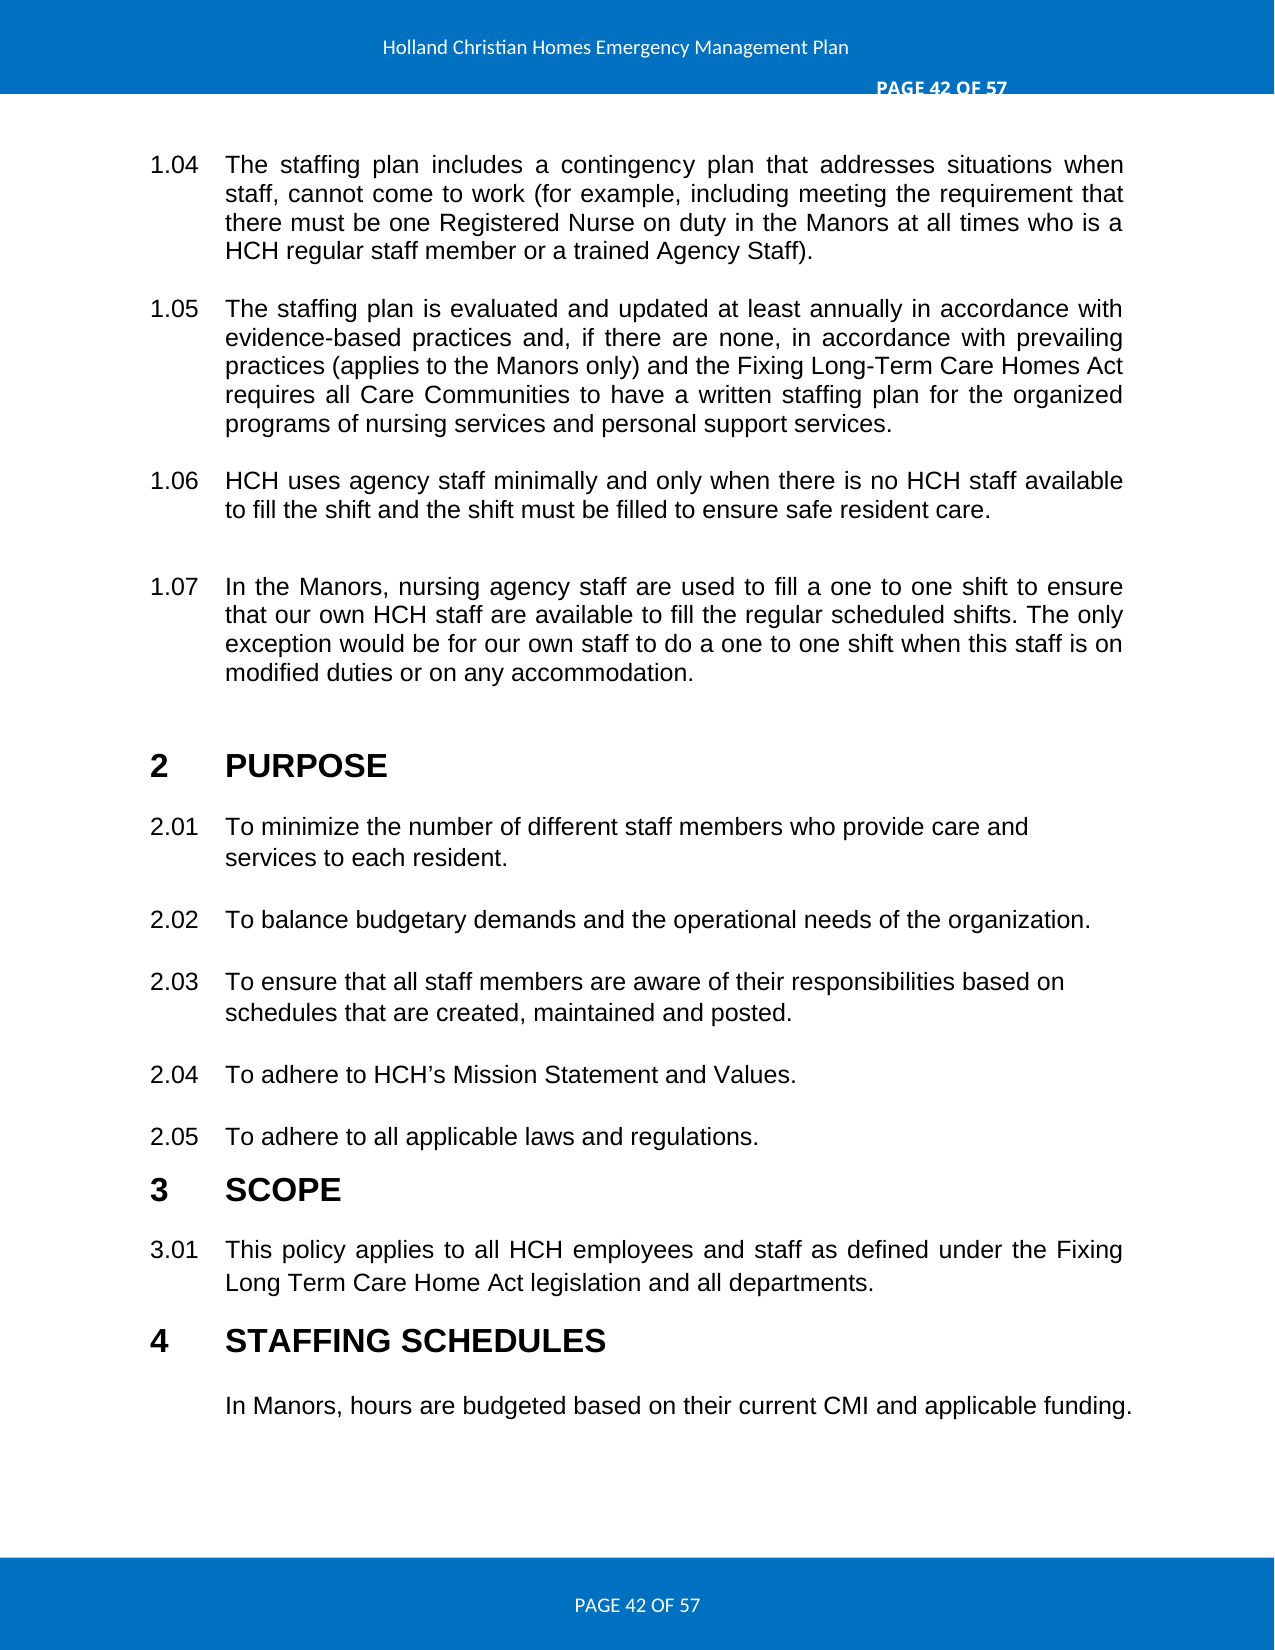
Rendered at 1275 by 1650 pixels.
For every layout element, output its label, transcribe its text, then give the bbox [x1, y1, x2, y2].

list The staffing plan is evaluated and updated at least annually in accordance with evidence-based practices and, if there are none, in accordance with prevailing practices (applies to the Manors only) and the Fixing Long-Term Care Homes Act requires all Care Communities to have a written staffing plan for the organized programs of nursing services and personal support services. [150, 294, 1125, 437]
list 2.02 To balance budgetary demands and the operational needs of the organization. [150, 904, 1125, 933]
list In the Manors, nursing agency staff are used to fill a one to one shift to ensure that our own HCH staff are available to fill the regular scheduled shifts. The only exception would be for our own staff to do a one to one shift when this staff is on modified duties or on any accommodation. [150, 571, 1125, 686]
list 2.05 To adhere to all applicable laws and regulations. [150, 1122, 1125, 1151]
list HCH uses agency staff minimally and only when there is no HCH staff available to fill the shift and the shift must be filled to ensure safe resident care. [150, 466, 1125, 524]
list 2.04 To adhere to HCH’s Mission Statement and Values. [150, 1060, 1125, 1088]
subtitle 3 SCOPE [150, 1169, 1125, 1208]
list The staffing plan includes a contingency plan that addresses situations when staff, cannot come to work (for example, including meeting the requirement that there must be one Registered Nurse on duty in the Manors at all times who is a HCH regular staff member or a trained Agency Staff). [150, 150, 1125, 265]
text 3.01 This policy applies to all HCH employees and staff as defined under the Fixing Long Term Care Home Act legislation and all departments. [150, 1234, 1125, 1296]
list 2.01 To minimize the number of different staff members who provide care and services to each resident. [150, 811, 1125, 871]
subtitle 2 PURPOSE [150, 746, 1125, 785]
list 2.03 To ensure that all staff members are aware of their responsibilities based on schedules that are created, maintained and posted. [150, 967, 1125, 1026]
text In Manors, hours are budgeted based on their current CMI and applicable funding. [225, 1391, 1143, 1419]
subtitle 4 STAFFING SCHEDULES [150, 1321, 1125, 1360]
